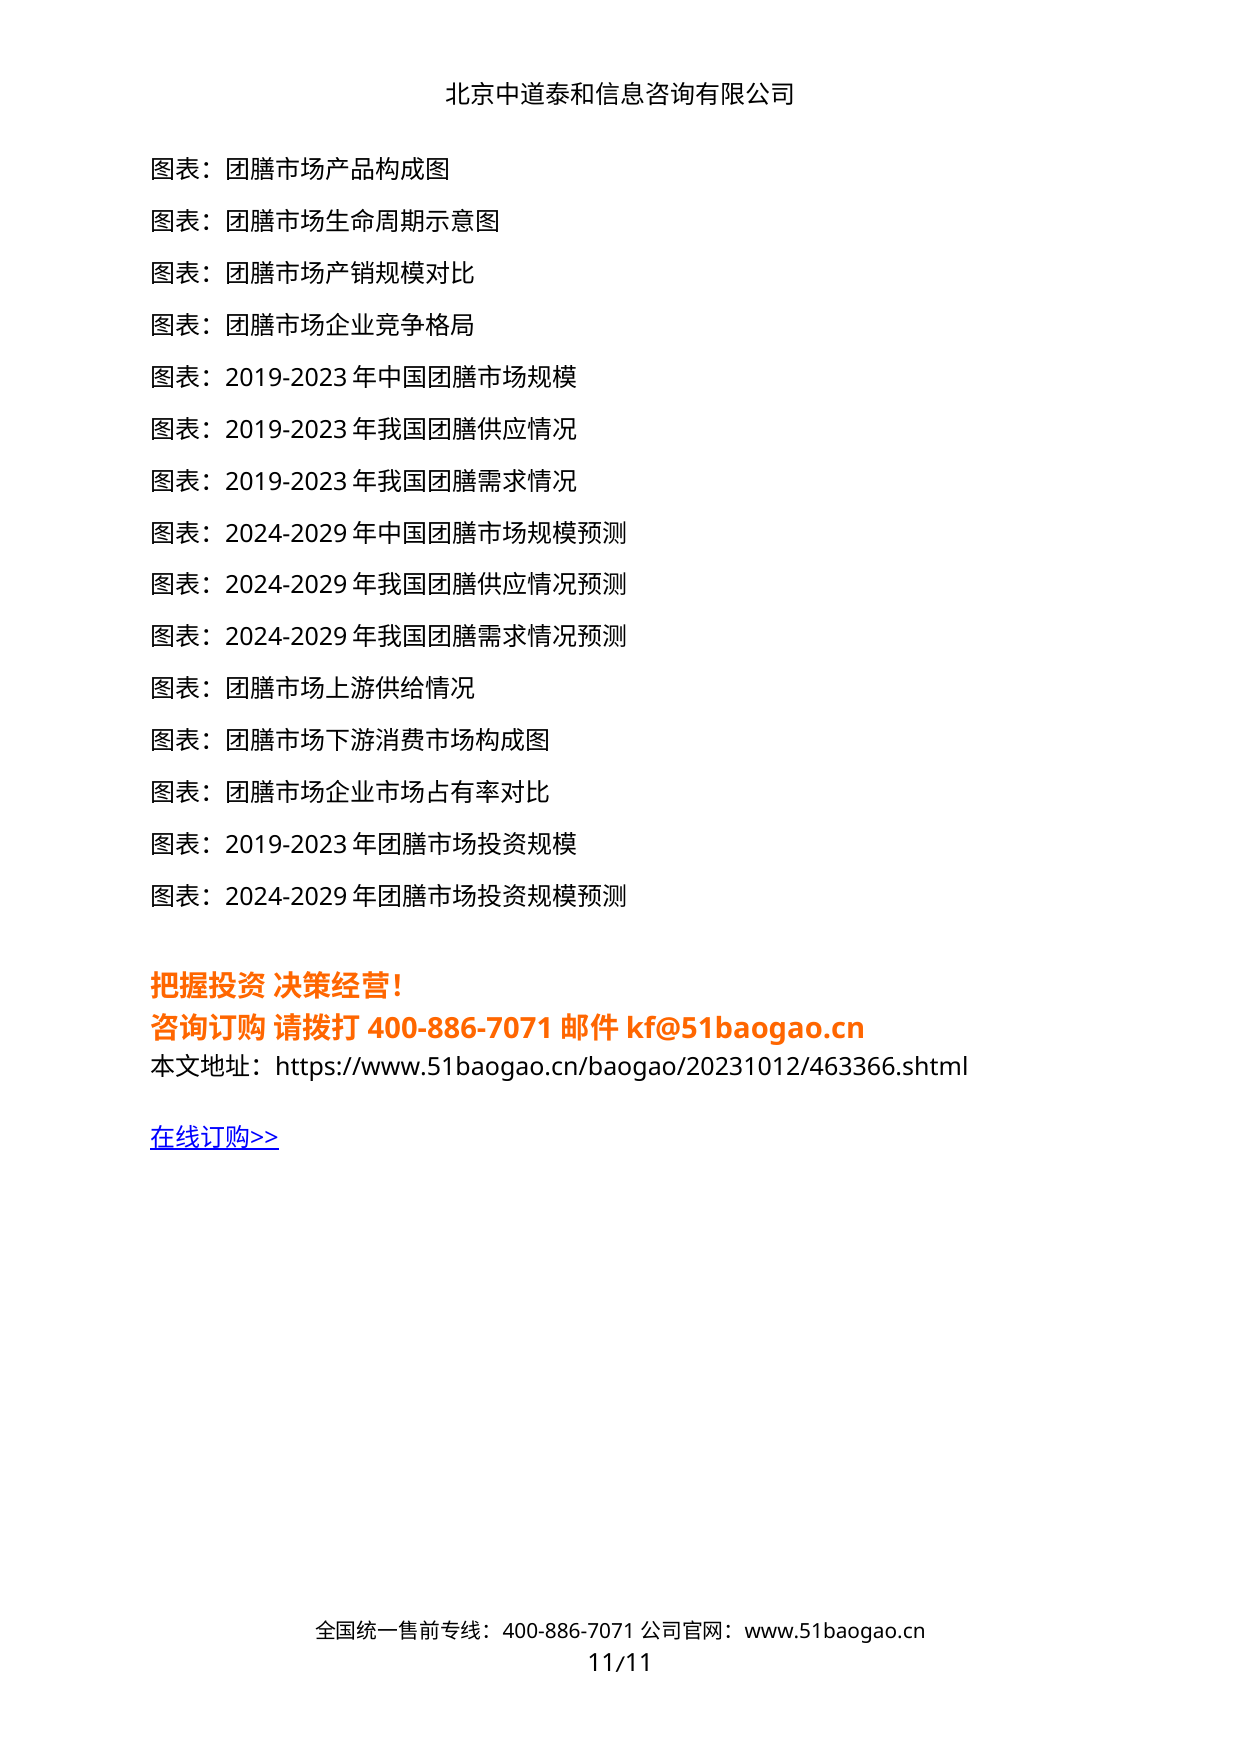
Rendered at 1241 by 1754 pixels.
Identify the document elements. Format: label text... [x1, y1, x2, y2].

text 图表：团膳市场产品构成图 [150, 150, 1090, 186]
text 图表：2024-2029年我国团膳供应情况预测 [150, 565, 1090, 601]
text 图表：2024-2029年我国团膳需求情况预测 [150, 617, 1090, 653]
text 图表：2024-2029年团膳市场投资规模预测 [150, 876, 1090, 912]
text 图表：2019-2023年团膳市场投资规模 [150, 824, 1090, 861]
text 图表：团膳市场生命周期示意图 [150, 202, 1090, 238]
text 图表：团膳市场产销规模对比 [150, 254, 1090, 290]
text 图表：2019-2023年我国团膳供应情况 [150, 409, 1090, 446]
text 图表：团膳市场上游供给情况 [150, 669, 1090, 705]
text 图表：团膳市场下游消费市场构成图 [150, 721, 1090, 757]
text 在线订购>> [150, 1083, 1090, 1153]
text 图表：团膳市场企业竞争格局 [150, 306, 1090, 342]
text 把握投资 决策经营！咨询订购 请拨打 400-886-7071 邮件 kf@51baogao.cn本文地址：https://www.51baogao.cn/baogao/20231012/463366.shtml [150, 928, 1090, 1083]
text 图表：2024-2029年中国团膳市场规模预测 [150, 513, 1090, 549]
text 图表：2019-2023年我国团膳需求情况 [150, 461, 1090, 497]
text 图表：团膳市场企业市场占有率对比 [150, 772, 1090, 809]
text 图表：2019-2023年中国团膳市场规模 [150, 357, 1090, 394]
